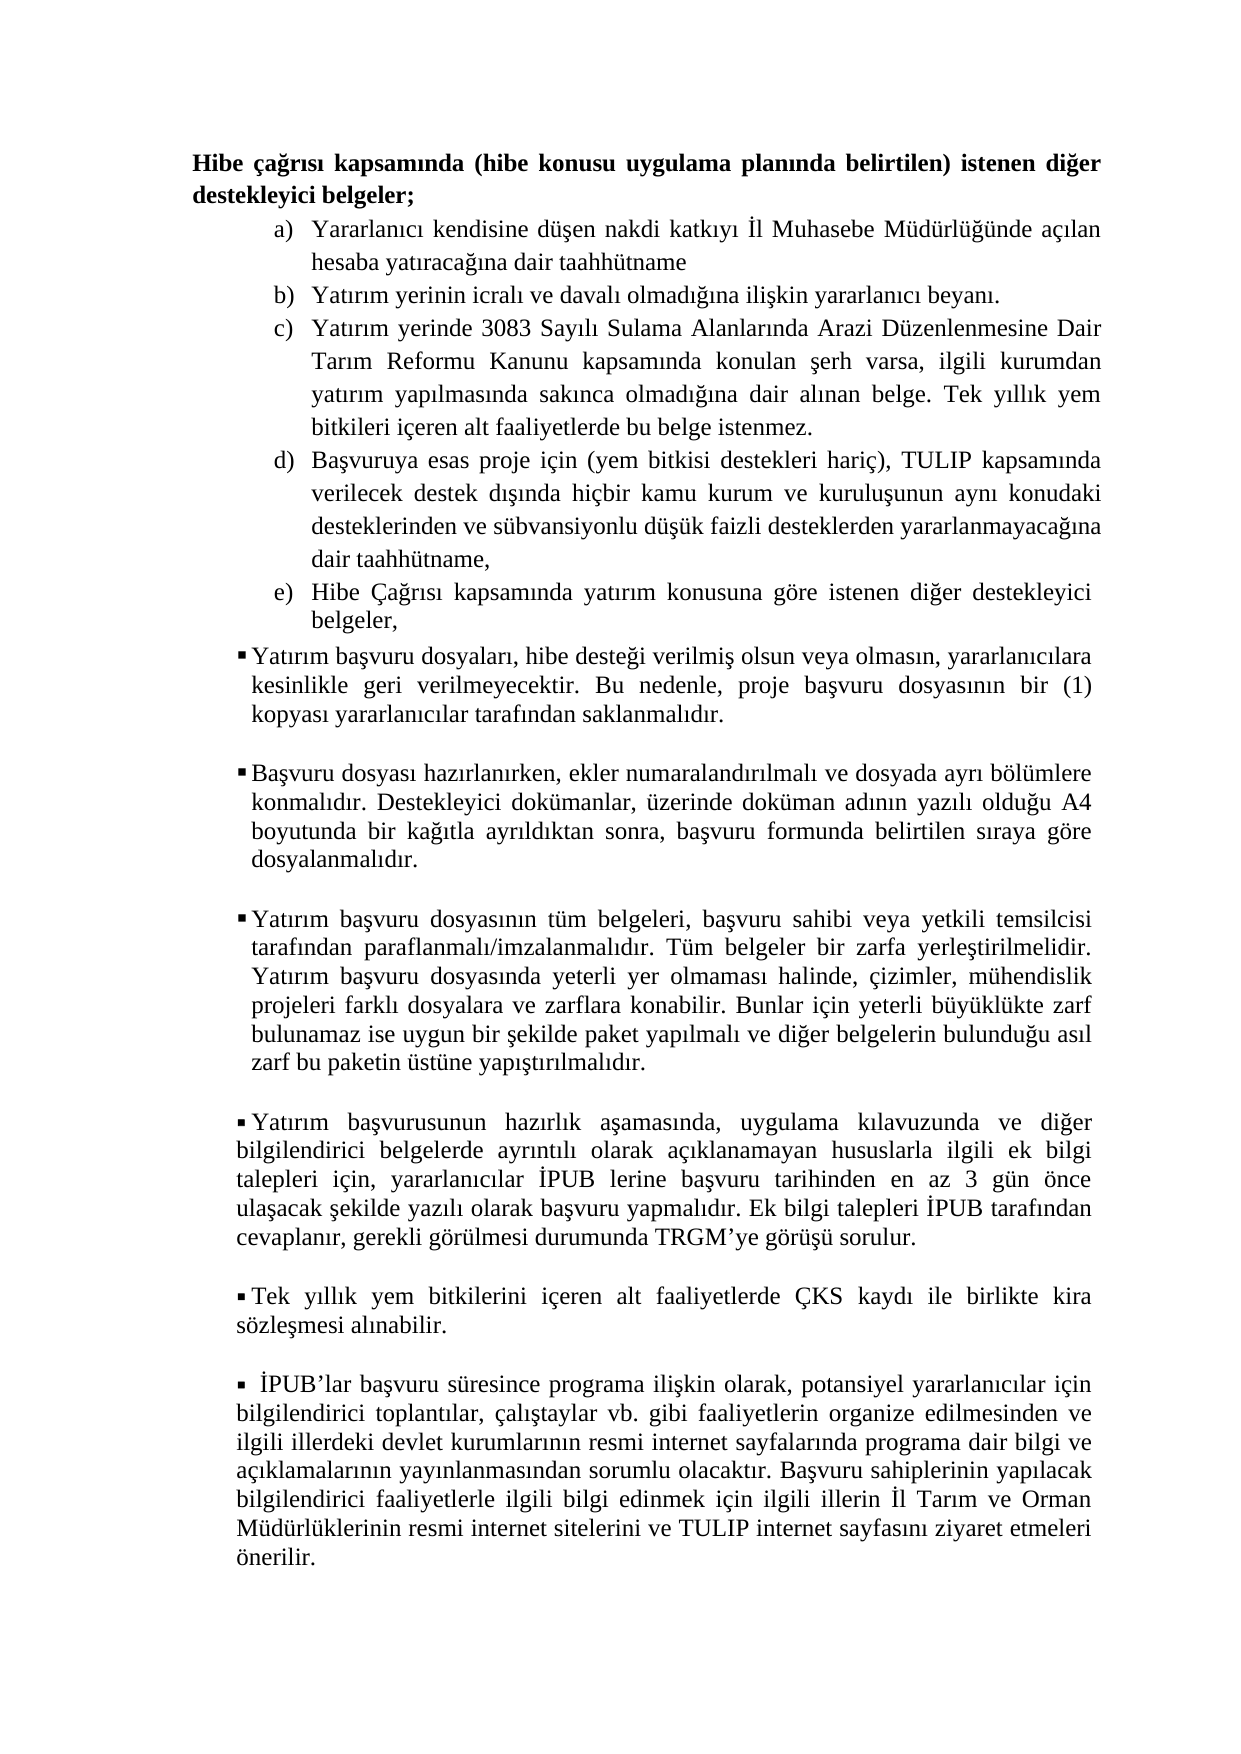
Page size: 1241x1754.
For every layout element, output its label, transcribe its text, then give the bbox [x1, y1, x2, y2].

list Başvuru dosyası hazırlanırken, ekler numaralandırılmalı ve dosyada ayrı bölümlere konmalıdır. Destekleyici dokümanlar, üzerinde doküman adının yazılı olduğu A4 boyutunda bir kağıtla ayrıldıktan sonra, başvuru formunda belirtilen sıraya göre dosyalanmalıdır. [236, 758, 1093, 873]
list Yatırım başvuru dosyaları, hibe desteği verilmiş olsun veya olmasın, yararlanıcılara kesinlikle geri verilmeyecektir. Bu nedenle, proje başvuru dosyasının bir (1) kopyası yararlanıcılar tarafından saklanmalıdır. [236, 641, 1093, 728]
list Başvuruya esas proje için (yem bitkisi destekleri hariç), TULIP kapsamında verilecek destek dışında hiçbir kamu kurum ve kuruluşunun aynı konudaki desteklerinden ve sübvansiyonlu düşük faizli desteklerden yararlanmayacağına dair taahhütname, [274, 445, 1102, 573]
text Hibe çağrısı kapsamında (hibe konusu uygulama planında belirtilen) istenen diğer destekleyici belgeler; [192, 148, 1102, 209]
list İPUB’lar başvuru süresince programa ilişkin olarak, potansiyel yararlanıcılar için bilgilendirici toplantılar, çalıştaylar vb. gibi faaliyetlerin organize edilmesinden ve ilgili illerdeki devlet kurumlarının resmi internet sayfalarında programa dair bilgi ve açıklamalarının yayınlanmasından sorumlu olacaktır. Başvuru sahiplerinin yapılacak bilgilendirici faaliyetlerle ilgili bilgi edinmek için ilgili illerin İl Tarım ve Orman Müdürlüklerinin resmi internet sitelerini ve TULIP internet sayfasını ziyaret etmeleri önerilir. [236, 1369, 1093, 1570]
list Yatırım yerinin icralı ve davalı olmadığına ilişkin yararlanıcı beyanı. [274, 280, 1102, 308]
list Tek yıllık yem bitkilerini içeren alt faaliyetlerde ÇKS kaydı ile birlikte kira sözleşmesi alınabilir. [236, 1281, 1093, 1338]
list Yararlanıcı kendisine düşen nakdi katkıyı İl Muhasebe Müdürlüğünde açılan hesaba yatıracağına dair taahhütname [274, 214, 1102, 275]
list Hibe Çağrısı kapsamında yatırım konusuna göre istenen diğer destekleyici belgeler, [274, 577, 1093, 634]
list Yatırım başvuru dosyasının tüm belgeleri, başvuru sahibi veya yetkili temsilcisi tarafından paraflanmalı/imzalanmalıdır. Tüm belgeler bir zarfa yerleştirilmelidir. Yatırım başvuru dosyasında yeterli yer olmaması halinde, çizimler, mühendislik projeleri farklı dosyalara ve zarflara konabilir. Bunlar için yeterli büyüklükte zarf bulunamaz ise uygun bir şekilde paket yapılmalı ve diğer belgelerin bulunduğu asıl zarf bu paketin üstüne yapıştırılmalıdır. [236, 904, 1093, 1076]
list Yatırım yerinde 3083 Sayılı Sulama Alanlarında Arazi Düzenlenmesine Dair Tarım Reformu Kanunu kapsamında konulan şerh varsa, ilgili kurumdan yatırım yapılmasında sakınca olmadığına dair alınan belge. Tek yıllık yem bitkileri içeren alt faaliyetlerde bu belge istenmez. [274, 313, 1102, 441]
list Yatırım başvurusunun hazırlık aşamasında, uygulama kılavuzunda ve diğer bilgilendirici belgelerde ayrıntılı olarak açıklanamayan hususlarla ilgili ek bilgi talepleri için, yararlanıcılar İPUB lerine başvuru tarihinden en az 3 gün önce ulaşacak şekilde yazılı olarak başvuru yapmalıdır. Ek bilgi talepleri İPUB tarafından cevaplanır, gerekli görülmesi durumunda TRGM’ye görüşü sorulur. [236, 1107, 1093, 1251]
